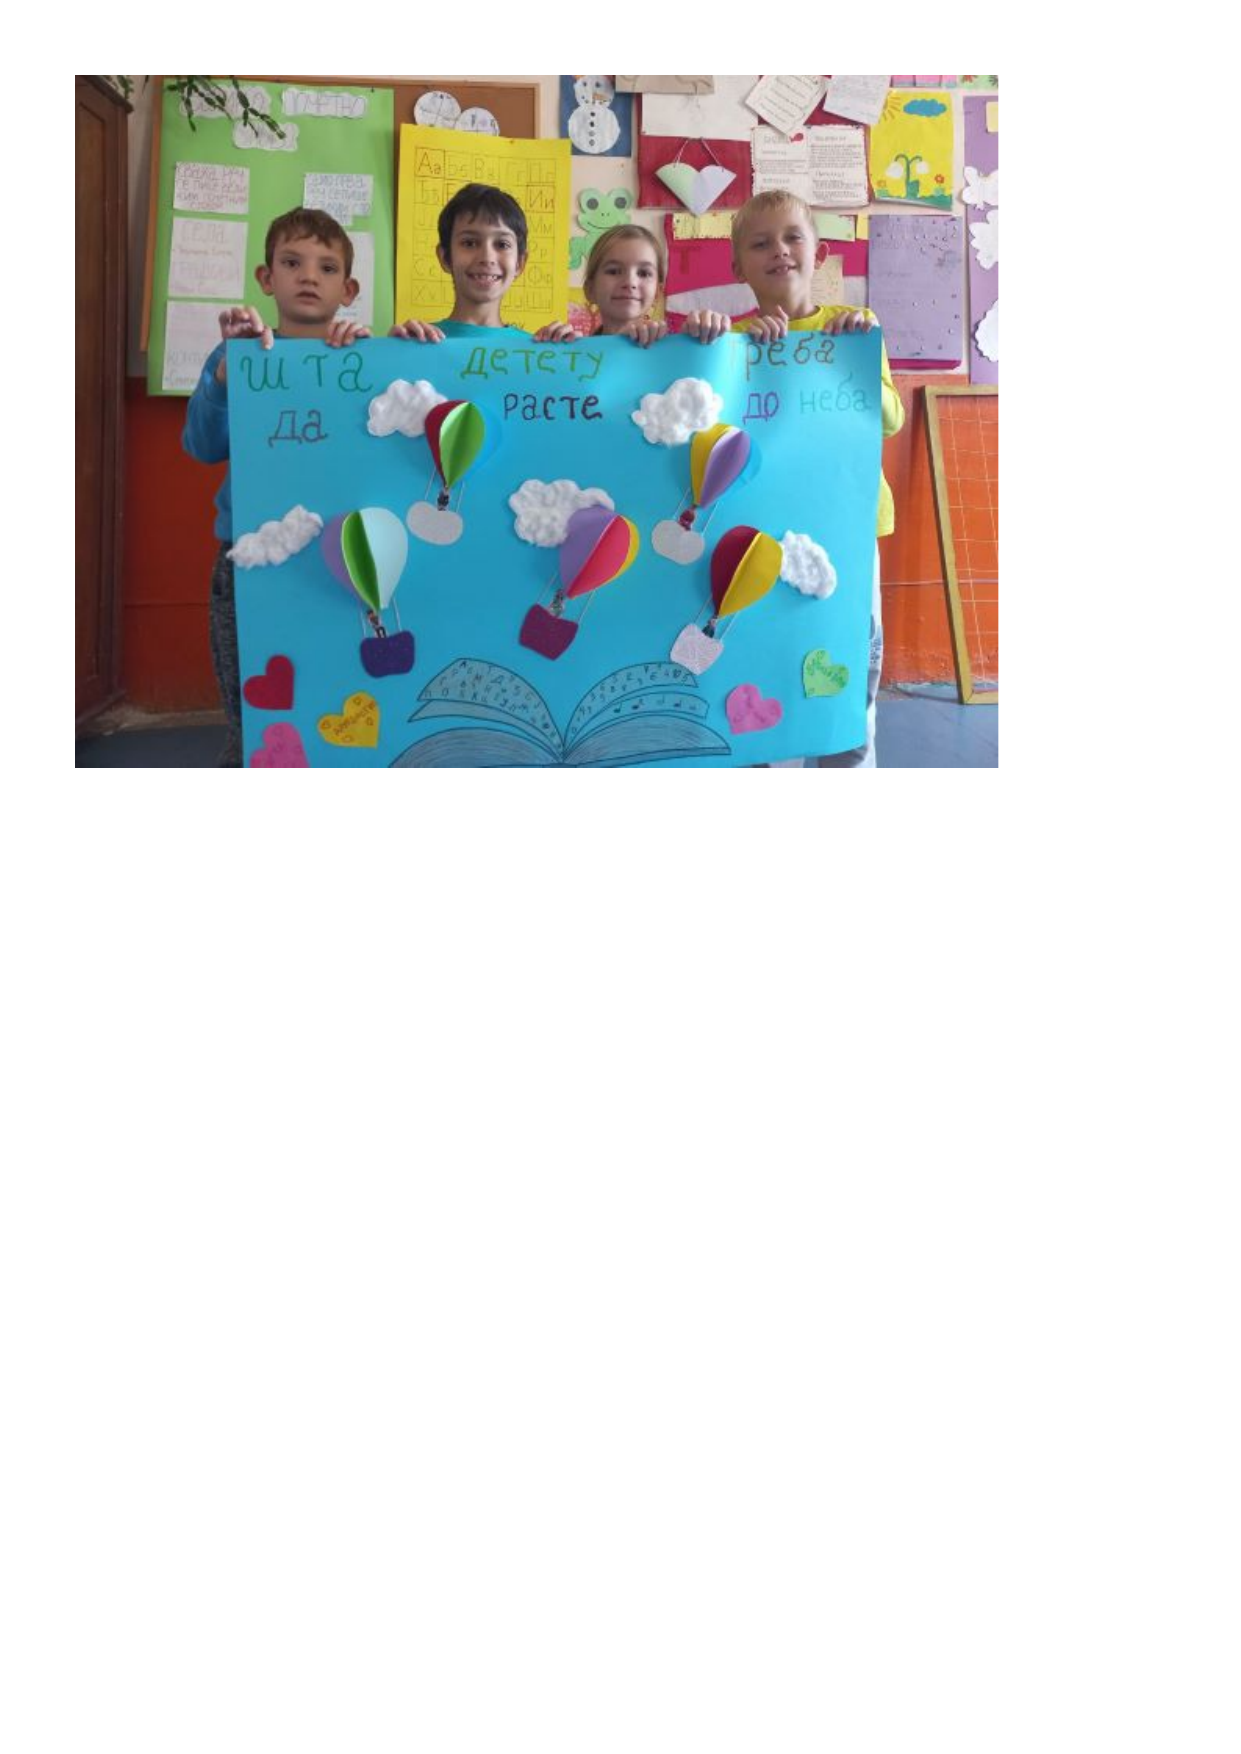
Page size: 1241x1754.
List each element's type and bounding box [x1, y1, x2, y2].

picture [75, 75, 999, 768]
